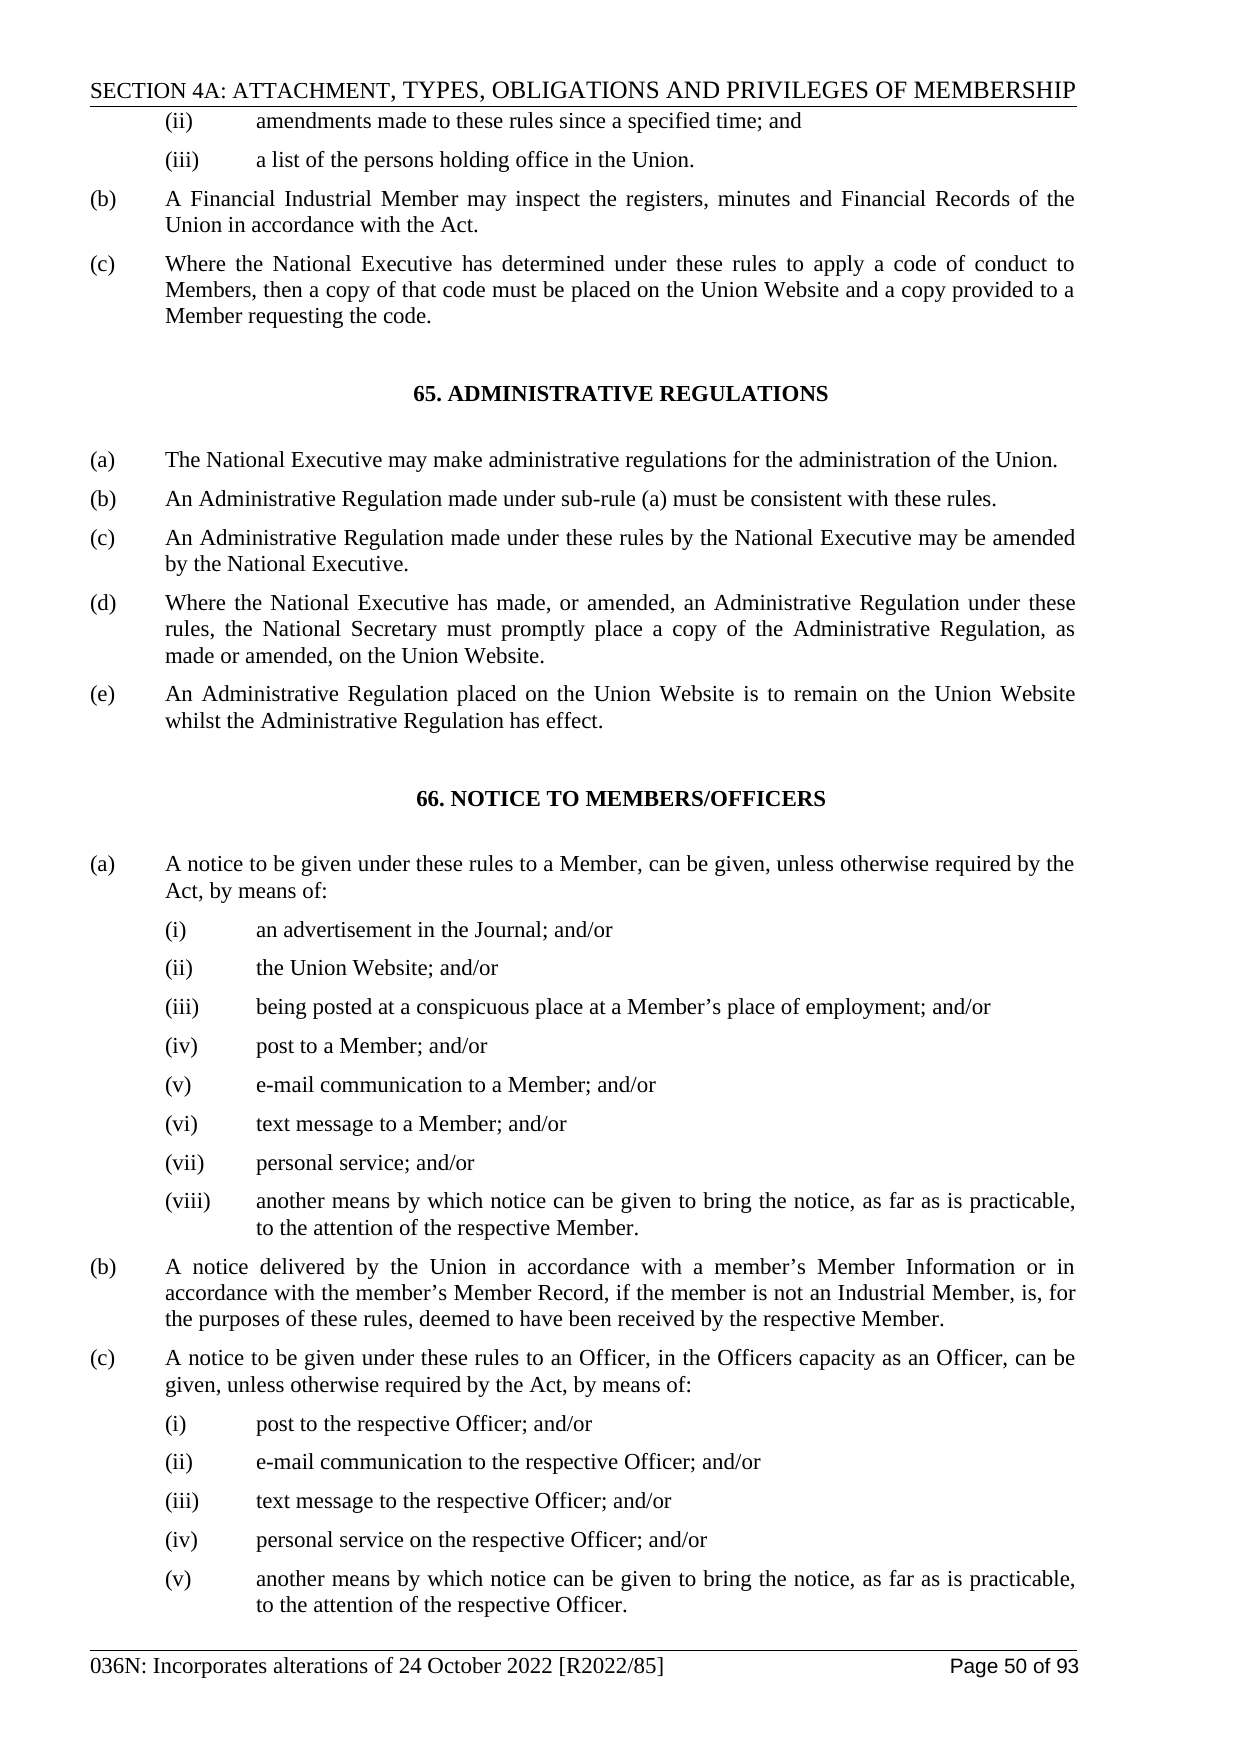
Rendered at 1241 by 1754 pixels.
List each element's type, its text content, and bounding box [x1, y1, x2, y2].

text (e) An Administrative Regulation placed on the Union Website is to remain on the Union Website whilst the Administrative Regulation has effect. [90, 681, 1077, 733]
text (v) e-mail communication to a Member; and/or [165, 1071, 1077, 1097]
text (iv) post to a Member; and/or [165, 1032, 1077, 1058]
text (b) A Financial Industrial Member may inspect the registers, minutes and Financial Records of the Union in accordance with the Act. [90, 184, 1077, 237]
text (d) Where the National Executive has made, or amended, an Administrative Regulation under these rules, the National Secretary must promptly place a copy of the Administrative Regulation, as made or amended, on the Union Website. [90, 589, 1077, 668]
text (c) An Administrative Regulation made under these rules by the National Executive may be amended by the National Executive. [90, 524, 1077, 576]
text (b) An Administrative Regulation made under sub-rule (a) must be consistent with these rules. [90, 485, 1077, 511]
text (ii) amendments made to these rules since a specified time; and [165, 107, 1077, 133]
text (c) Where the National Executive has determined under these rules to apply a code of conduct to Members, then a copy of that code must be placed on the Union Website and a copy provided to a Member requesting the code. [90, 250, 1077, 329]
text (iii) text message to the respective Officer; and/or [165, 1487, 1077, 1514]
text (v) another means by which notice can be given to bring the notice, as far as is practicable, to the attention of the respective Officer. [165, 1565, 1077, 1618]
subtitle 66. NOTICE TO MEMBERS/OFFICERS [165, 784, 1077, 811]
text (a) The National Executive may make administrative regulations for the administration of the Union. [90, 446, 1077, 472]
text (iv) personal service on the respective Officer; and/or [165, 1526, 1077, 1552]
text (b) A notice delivered by the Union in accordance with a member’s Member Information or in accordance with the member’s Member Record, if the member is not an Industrial Member, is, for the purposes of these rules, deemed to have been received by the respective Member. [90, 1253, 1077, 1332]
text (a) A notice to be given under these rules to a Member, can be given, unless otherwise required by the Act, by means of: [90, 850, 1077, 903]
text (ii) the Union Website; and/or [165, 954, 1077, 981]
text (iii) a list of the persons holding office in the Union. [165, 146, 1077, 172]
text (iii) being posted at a conspicuous place at a Member’s place of employment; and/or [165, 993, 1077, 1020]
text (i) an advertisement in the Journal; and/or [165, 916, 1077, 942]
subtitle 65. ADMINISTRATIVE REGULATIONS [165, 380, 1077, 407]
text (vii) personal service; and/or [165, 1149, 1077, 1175]
text (i) post to the respective Officer; and/or [165, 1409, 1077, 1436]
text (ii) e-mail communication to the respective Officer; and/or [165, 1448, 1077, 1475]
text (c) A notice to be given under these rules to an Officer, in the Officers capacity as an Officer, can be given, unless otherwise required by the Act, by means of: [90, 1344, 1077, 1397]
text (vi) text message to a Member; and/or [165, 1110, 1077, 1136]
text (viii) another means by which notice can be given to bring the notice, as far as is practicable, to the attention of the respective Member. [165, 1188, 1077, 1240]
